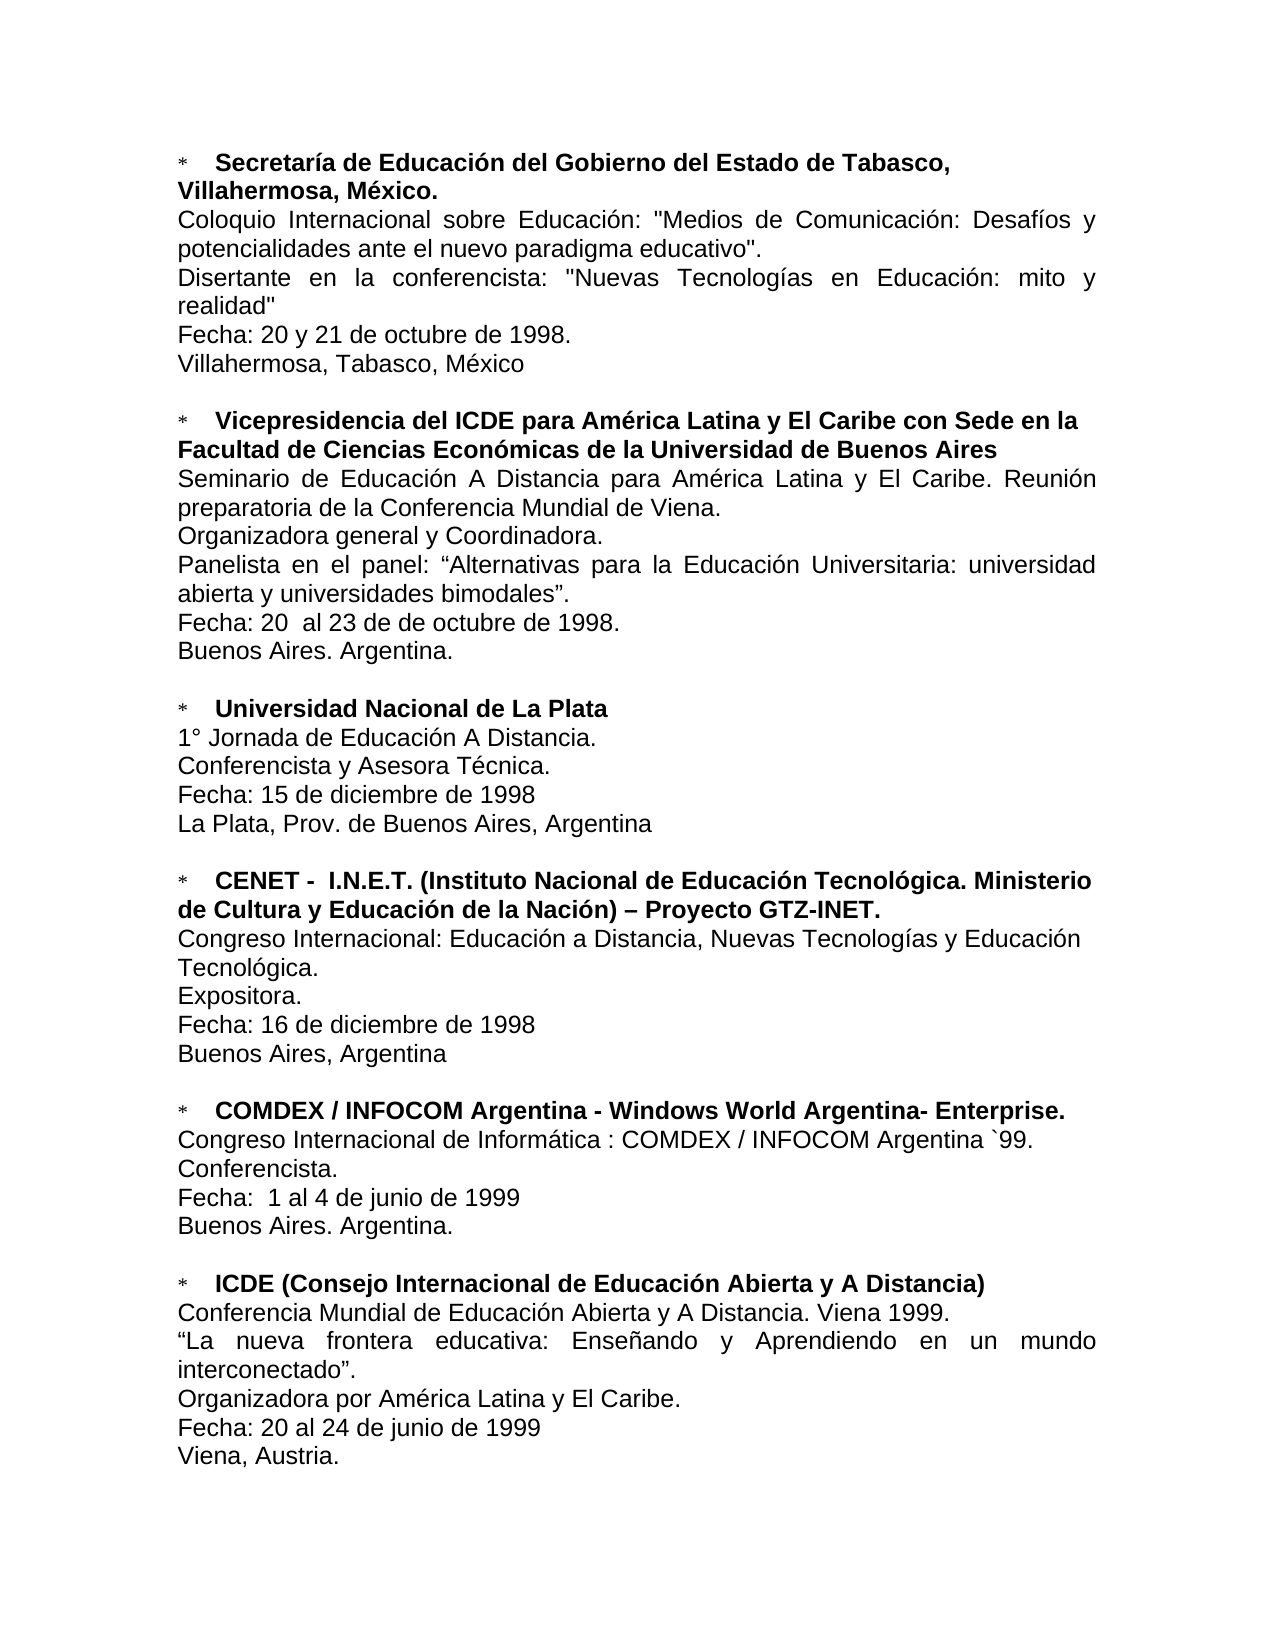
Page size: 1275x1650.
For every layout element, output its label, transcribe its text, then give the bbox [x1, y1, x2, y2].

text Fecha: 1 al 4 de junio de 1999 [177, 1183, 1098, 1211]
text Organizadora general y Coordinadora. [177, 521, 1098, 550]
list ICDE (Consejo Internacional de Educación Abierta y A Distancia) [177, 1269, 1098, 1298]
text Seminario de Educación A Distancia para América Latina y El Caribe. Reunión preparatoria de la Conferencia Mundial de Viena. [177, 464, 1098, 521]
text Congreso Internacional de Informática : COMDEX / INFOCOM Argentina `99. [177, 1125, 1098, 1154]
text Conferencista. [177, 1154, 1098, 1183]
list CENET - I.N.E.T. (Instituto Nacional de Educación Tecnológica. Ministerio de Cultura y Educación de la Nación) – Proyecto GTZ-INET. [177, 866, 1098, 924]
text Viena, Austria. [177, 1441, 1098, 1470]
list Secretaría de Educación del Gobierno del Estado de Tabasco, Villahermosa, México. [177, 148, 1098, 205]
text Fecha: 16 de diciembre de 1998 [177, 1010, 1098, 1039]
text Buenos Aires, Argentina [177, 1039, 1098, 1068]
list Universidad Nacional de La Plata [177, 694, 1098, 723]
text Expositora. [177, 981, 1098, 1010]
text 1° Jornada de Educación A Distancia. [177, 723, 1098, 751]
text Villahermosa, Tabasco, México [177, 349, 1098, 378]
text Conferencista y Asesora Técnica. [177, 751, 1098, 780]
list COMDEX / INFOCOM Argentina - Windows World Argentina- Enterprise. [177, 1096, 1098, 1125]
text Fecha: 15 de diciembre de 1998 [177, 780, 1098, 809]
text Organizadora por América Latina y El Caribe. [177, 1384, 1098, 1413]
text Conferencia Mundial de Educación Abierta y A Distancia. Viena 1999. [177, 1298, 1098, 1326]
text Fecha: 20 al 23 de de octubre de 1998. [177, 608, 1098, 636]
text Fecha: 20 y 21 de octubre de 1998. [177, 320, 1098, 349]
text Buenos Aires. Argentina. [177, 1211, 1098, 1240]
text Disertante en la conferencista: "Nuevas Tecnologías en Educación: mito y realidad" [177, 263, 1098, 320]
list Vicepresidencia del ICDE para América Latina y El Caribe con Sede en la Facultad de Ciencias Económicas de la Universidad de Buenos Aires [177, 406, 1098, 464]
text “La nueva frontera educativa: Enseñando y Aprendiendo en un mundo interconectado”. [177, 1326, 1098, 1384]
text Coloquio Internacional sobre Educación: "Medios de Comunicación: Desafíos y potencialidades ante el nuevo paradigma educativo". [177, 205, 1098, 263]
text La Plata, Prov. de Buenos Aires, Argentina [177, 809, 1098, 838]
text Panelista en el panel: “Alternativas para la Educación Universitaria: universidad abierta y universidades bimodales”. [177, 550, 1098, 608]
text Fecha: 20 al 24 de junio de 1999 [177, 1413, 1098, 1441]
text Congreso Internacional: Educación a Distancia, Nuevas Tecnologías y Educación Tecnológica. [177, 924, 1098, 981]
text Buenos Aires. Argentina. [177, 636, 1098, 665]
